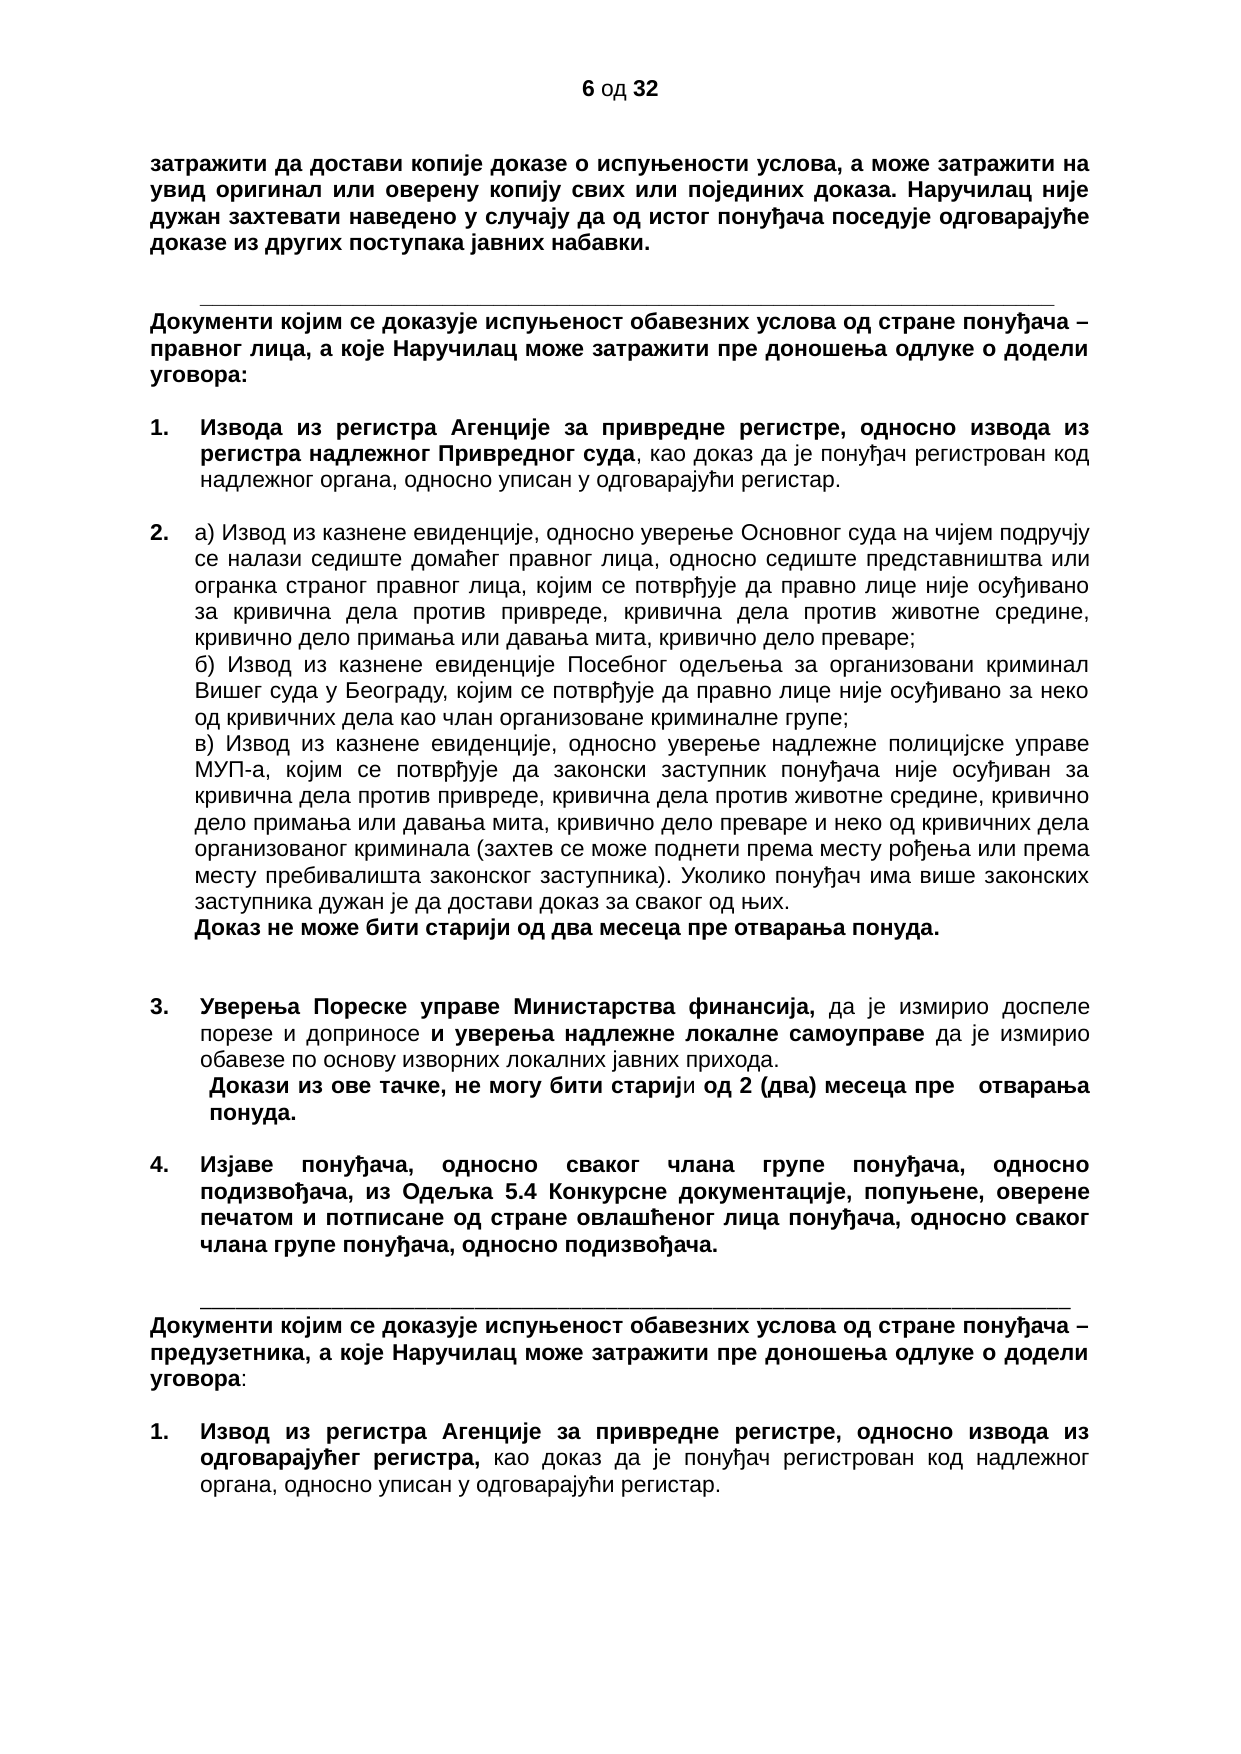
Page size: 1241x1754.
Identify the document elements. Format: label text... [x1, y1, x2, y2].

list Изјаве понуђача, односно сваког члана групе понуђача, односно подизвођача, из Одељка 5.4 Конкурсне документације, попуњене, оверене печатом и потписане од стране овлашћеног лица понуђача, односно сваког члана групе понуђача, односно подизвођача. [150, 1151, 1090, 1257]
list Извода из регистра Агенције за привредне регистре, односно извода из регистра надлежног Привредног суда, као доказ да је понуђач регистрован код надлежног органа, односно уписан у одговарајући регистар. [150, 413, 1090, 493]
list а) Извод из казнене евиденције, односно уверењe Основног суда на чијем подручју се налази седиште домаћег правног лица, односно седиште представништва или огранка страног правног лица, којим се потврђује да правно лице није осуђивано за кривична дела против привреде, кривична дела против животне средине, кривично дело примања или давања мита, кривично дело преваре; [150, 519, 1090, 651]
text Документи којим се доказује испуњеност обавезних услова од стране понуђача – предузетника, а које Наручилац може затражити пре доношења одлуке о додели уговора: [150, 1312, 1090, 1392]
text _________________________________________________________________________ [200, 1283, 1090, 1312]
list в) Извод из казнене евиденције, односно уверење надлежне полицијске управе МУП-а, којим се потврђује да законски заступник понуђача није осуђиван за кривична дела против привреде, кривична дела против животне средине, кривично дело примања или давања мита, кривично дело преваре и неко од кривичних дела организованог криминала (захтев се може поднети према месту рођења или према месту пребивалишта законског заступника). Уколико понуђач има више законских заступника дужан је да достави доказ за сваког од њих. [194, 730, 1090, 914]
text ___________________________________________________________________ [200, 282, 1090, 308]
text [150, 150, 1090, 255]
text Документи којим се доказује испуњеност обавезних услова од стране понуђача – правног лица, а које Наручилац може затражити пре доношења одлуке о додели уговора: [150, 308, 1090, 387]
list Доказ не може бити старији од два месеца пре отварања понуда. [194, 914, 1090, 941]
list Уверења Пореске управе Министарства финансија, да је измирио доспеле порезе и доприносе и уверења надлежне локалне самоуправе да је измирио обавезе по основу изворних локалних јавних прихода. [150, 993, 1090, 1072]
list б) Извод из казнене евиденције Посебног одељења за организовани криминал Вишег суда у Београду, којим се потврђује да правно лице није осуђивано за неко од кривичних дела као члан организоване криминалне групе; [194, 651, 1090, 730]
list Извод из регистра Агенције за привредне регистре, односно извода из одговарајућег регистра, као доказ да је понуђач регистрован код надлежног органа, односно уписан у одговарајући регистар. [150, 1418, 1090, 1497]
text Докази из ове тачке, не могу бити старији од 2 (два) месеца пре отварања понуда. [209, 1072, 1090, 1125]
